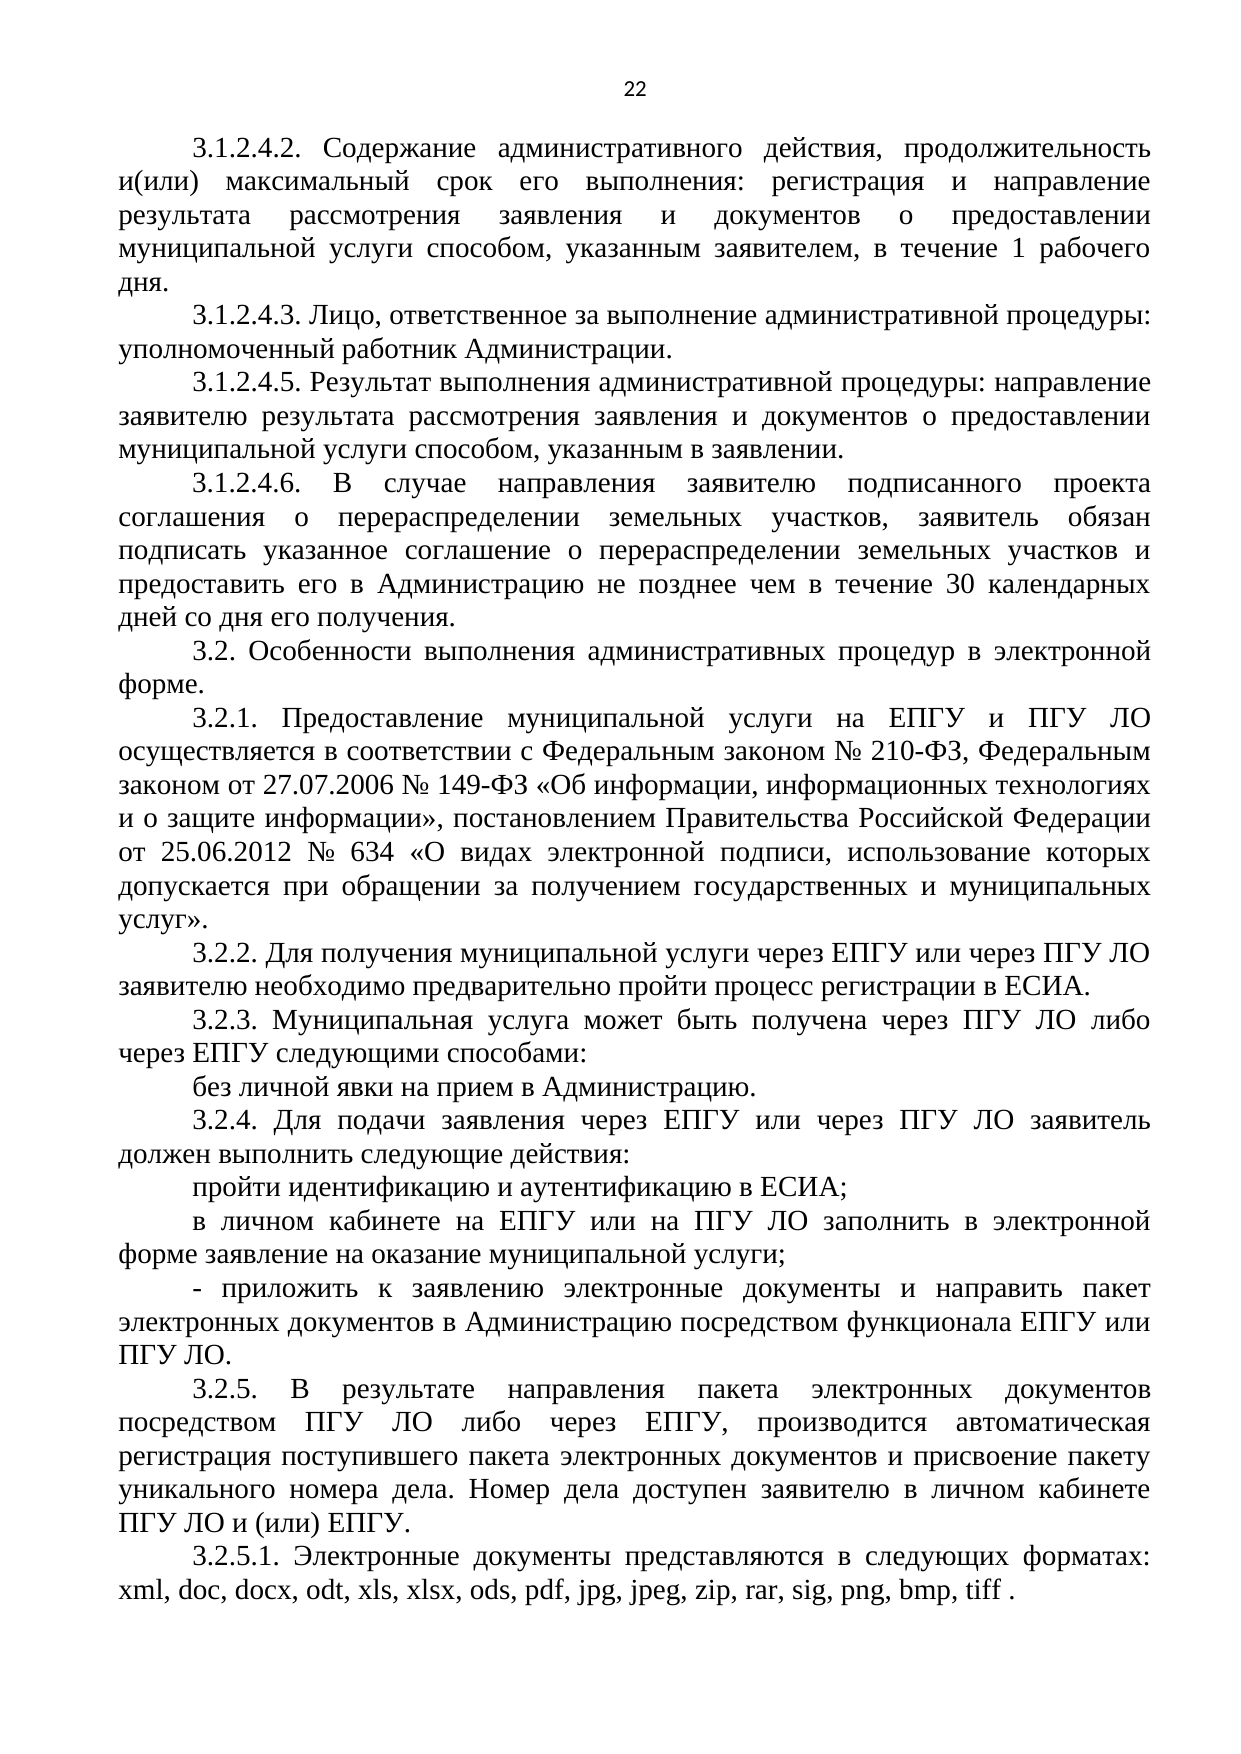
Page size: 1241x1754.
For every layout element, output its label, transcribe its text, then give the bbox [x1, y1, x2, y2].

text 3.1.2.4.5. Результат выполнения административной процедуры: направление заявителю результата рассмотрения заявления и документов о предоставлении муниципальной услуги способом, указанным в заявлении. [118, 364, 1152, 465]
text 3.2.2. Для получения муниципальной услуги через ЕПГУ или через ПГУ ЛО заявителю необходимо предварительно пройти процесс регистрации в ЕСИА. [118, 935, 1152, 1002]
text в личном кабинете на ЕПГУ или на ПГУ ЛО заполнить в электронной форме заявление на оказание муниципальной услуги; [118, 1203, 1152, 1270]
text 3.1.2.4.6. В случае направления заявителю подписанного проекта соглашения о перераспределении земельных участков, заявитель обязан подписать указанное соглашение о перераспределении земельных участков и предоставить его в Администрацию не позднее чем в течение 30 календарных дней со дня его получения. [118, 465, 1152, 633]
text 3.1.2.4.2. Содержание административного действия, продолжительность и(или) максимальный срок его выполнения: регистрация и направление результата рассмотрения заявления и документов о предоставлении муниципальной услуги способом, указанным заявителем, в течение 1 рабочего дня. [118, 130, 1152, 297]
text 3.2.1. Предоставление муниципальной услуги на ЕПГУ и ПГУ ЛО осуществляется в соответствии с Федеральным законом № 210-ФЗ, Федеральным законом от 27.07.2006 № 149-ФЗ «Об информации, информационных технологиях и о защите информации», постановлением Правительства Российской Федерации от 25.06.2012 № 634 «О видах электронной подписи, использование которых допускается при обращении за получением государственных и муниципальных услуг». [118, 700, 1152, 935]
text 3.1.2.4.3. Лицо, ответственное за выполнение административной процедуры: уполномоченный работник Администрации. [118, 297, 1152, 364]
text пройти идентификацию и аутентификацию в ЕСИА; [118, 1169, 1152, 1203]
text - приложить к заявлению электронные документы и направить пакет электронных документов в Администрацию посредством функционала ЕПГУ или ПГУ ЛО. [118, 1270, 1152, 1371]
text 3.2.5.1. Электронные документы представляются в следующих форматах: xml, doc, docx, odt, xls, xlsx, ods, pdf, jpg, jpeg, zip, rar, sig, png, bmp, tiff . [118, 1538, 1152, 1606]
text 3.2.4. Для подачи заявления через ЕПГУ или через ПГУ ЛО заявитель должен выполнить следующие действия: [118, 1102, 1152, 1169]
text 3.2.5. В результате направления пакета электронных документов посредством ПГУ ЛО либо через ЕПГУ, производится автоматическая регистрация поступившего пакета электронных документов и присвоение пакету уникального номера дела. Номер дела доступен заявителю в личном кабинете ПГУ ЛО и (или) ЕПГУ. [118, 1371, 1152, 1538]
text 3.2.3. Муниципальная услуга может быть получена через ПГУ ЛО либо через ЕПГУ следующими способами: [118, 1002, 1152, 1069]
text 3.2. Особенности выполнения административных процедур в электронной форме. [118, 633, 1152, 700]
text без личной явки на прием в Администрацию. [118, 1069, 1152, 1102]
